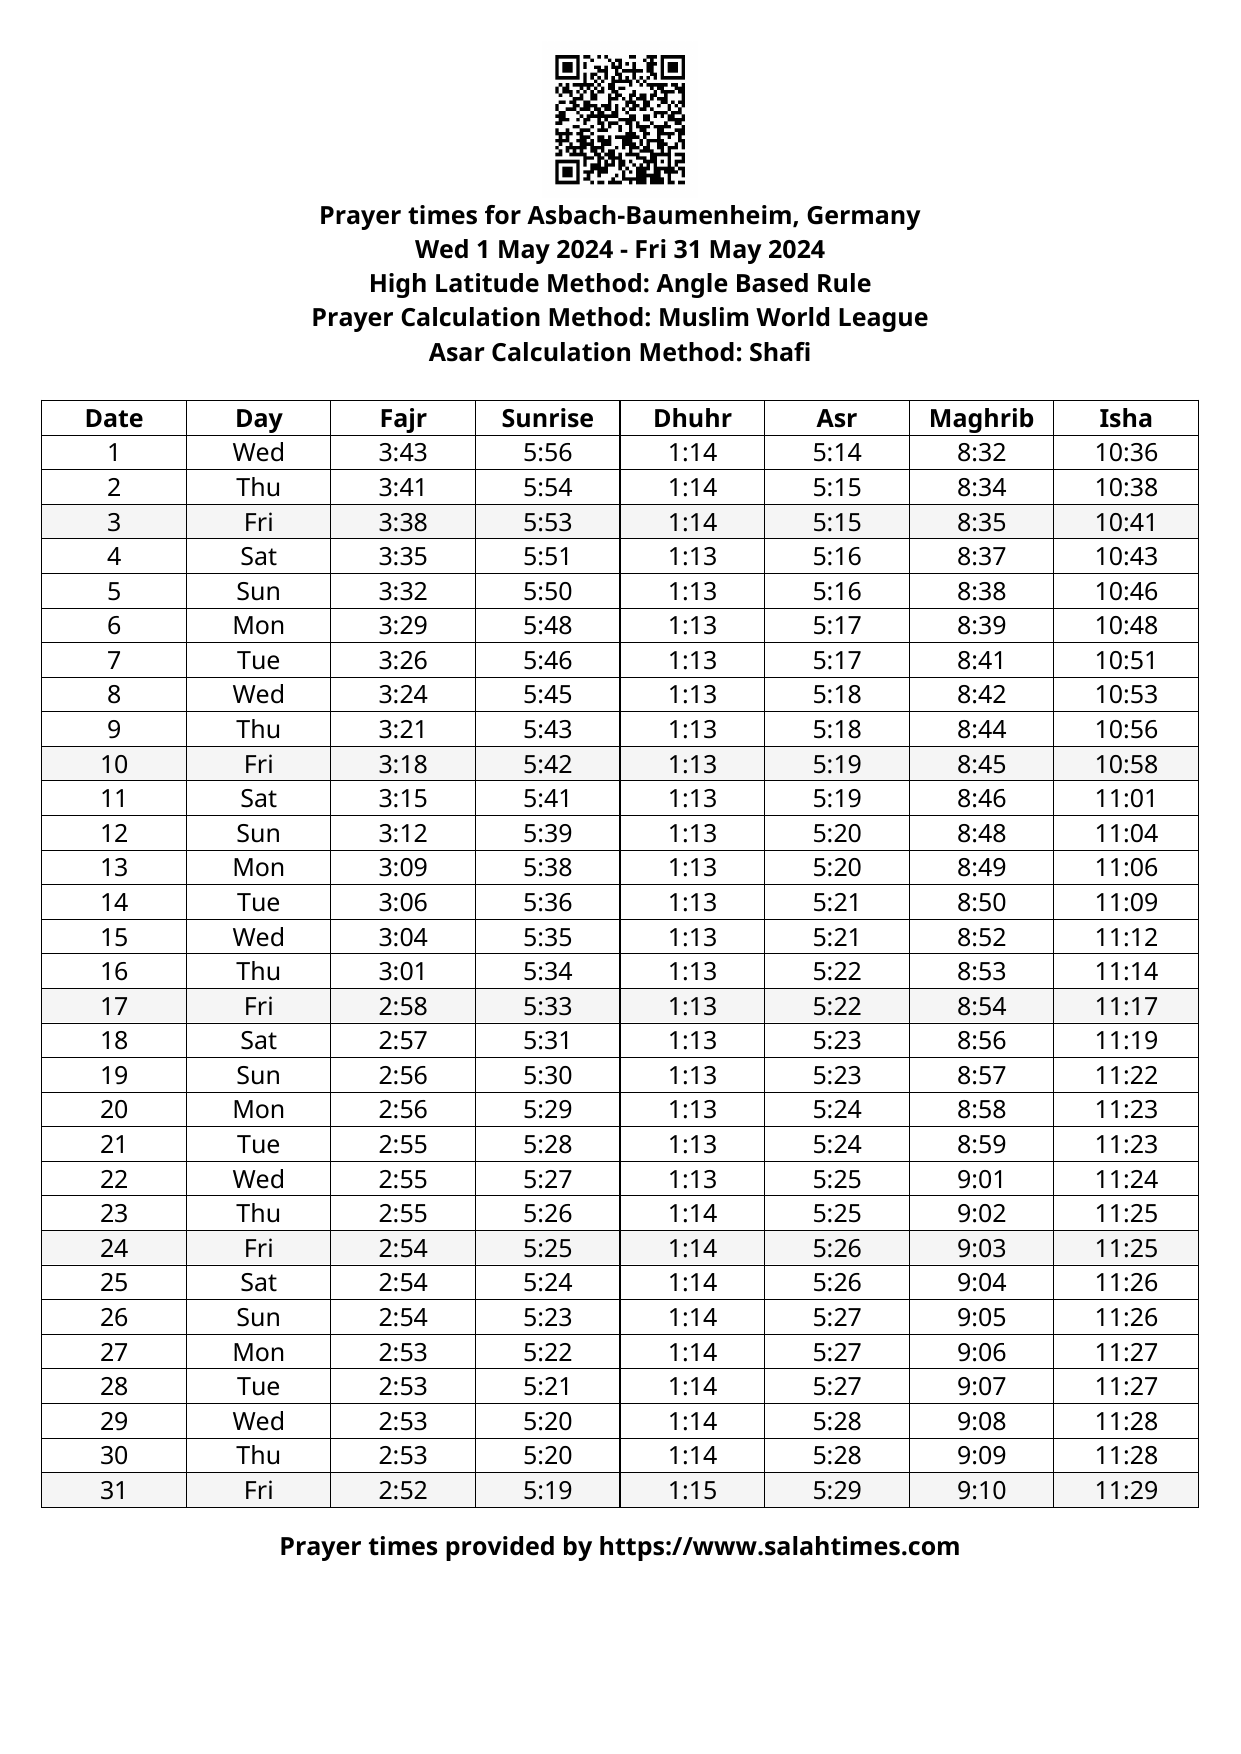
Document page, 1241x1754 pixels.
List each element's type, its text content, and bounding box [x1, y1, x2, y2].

table_cell 5:24 [476, 1266, 619, 1299]
table_cell 10:51 [1054, 643, 1198, 677]
table_cell 10:43 [1054, 539, 1198, 573]
table_cell 1:13 [621, 781, 764, 815]
table_cell 5:39 [476, 816, 619, 849]
text Asar Calculation Method: Shafi [42, 334, 1198, 368]
table_cell 5:51 [476, 539, 619, 573]
table_cell 3:15 [331, 781, 475, 815]
table_cell Mon [187, 1335, 330, 1368]
table_cell 5:28 [476, 1127, 619, 1161]
table_cell 1:13 [621, 816, 764, 849]
table_cell 10:41 [1054, 505, 1198, 538]
table_cell 1:13 [621, 643, 764, 677]
table_cell 3:12 [331, 816, 475, 849]
table_cell 10:36 [1054, 436, 1198, 469]
text High Latitude Method: Angle Based Rule [42, 266, 1198, 300]
table_cell 8:34 [910, 470, 1053, 504]
table_cell 8:57 [910, 1058, 1053, 1092]
table_cell 1:14 [621, 436, 764, 469]
table_cell 8:56 [910, 1024, 1053, 1057]
table_cell 8 [42, 678, 186, 711]
table_cell Sat [187, 1266, 330, 1299]
table_cell 10:46 [1054, 574, 1198, 607]
table_cell 11:27 [1054, 1369, 1198, 1403]
table_cell 5:27 [476, 1162, 619, 1195]
table_cell 22 [42, 1162, 186, 1195]
table_cell 15 [42, 920, 186, 953]
table_cell 9:07 [910, 1369, 1053, 1403]
table_cell 1:14 [621, 1231, 764, 1264]
table_cell 5:29 [476, 1093, 619, 1126]
table_cell 2:57 [331, 1024, 475, 1057]
table_cell Fri [187, 1231, 330, 1264]
table_cell 8:42 [910, 678, 1053, 711]
table_cell Sun [187, 816, 330, 849]
table_cell 1:13 [621, 609, 764, 642]
table_cell 1:13 [621, 574, 764, 607]
table_cell 1:13 [621, 678, 764, 711]
table_cell 9:03 [910, 1231, 1053, 1264]
table_cell 5:38 [476, 851, 619, 884]
table_cell 5:26 [765, 1266, 909, 1299]
table_cell 5:27 [765, 1300, 909, 1334]
table_cell 1:13 [621, 1093, 764, 1126]
table_cell 5:14 [765, 436, 909, 469]
table_cell 1 [42, 436, 186, 469]
table_cell 1:14 [621, 1439, 764, 1472]
table_cell Fri [187, 747, 330, 780]
table_cell 5:26 [476, 1196, 619, 1230]
table_cell 5:36 [476, 885, 619, 919]
table_cell 5:53 [476, 505, 619, 538]
table_cell 5:22 [765, 989, 909, 1022]
table_cell 5:21 [476, 1369, 619, 1403]
table_cell 5 [42, 574, 186, 607]
table_cell 8:53 [910, 954, 1053, 988]
table_cell Mon [187, 609, 330, 642]
table_cell 5:17 [765, 609, 909, 642]
table_cell 11:09 [1054, 885, 1198, 919]
table_cell 16 [42, 954, 186, 988]
table_cell 1:14 [621, 1196, 764, 1230]
table_cell 12 [42, 816, 186, 849]
table_cell 1:14 [621, 470, 764, 504]
table_cell 5:19 [476, 1473, 619, 1507]
table_cell 11:04 [1054, 816, 1198, 849]
table_cell 17 [42, 989, 186, 1022]
table_cell 2:53 [331, 1369, 475, 1403]
table_cell 3 [42, 505, 186, 538]
text Prayer times provided by https://www.salahtimes.com [42, 1528, 1198, 1563]
table_cell 7 [42, 643, 186, 677]
table_cell 3:24 [331, 678, 475, 711]
table_header Sunrise [476, 401, 619, 434]
table_cell 5:20 [765, 851, 909, 884]
table_cell Mon [187, 1093, 330, 1126]
table_cell 5:20 [476, 1404, 619, 1437]
table_cell 27 [42, 1335, 186, 1368]
table_cell 25 [42, 1266, 186, 1299]
table_cell 11:26 [1054, 1266, 1198, 1299]
table_cell 8:44 [910, 712, 1053, 746]
table_cell 8:38 [910, 574, 1053, 607]
table_cell 1:13 [621, 954, 764, 988]
table_cell 3:26 [331, 643, 475, 677]
table_cell Tue [187, 1127, 330, 1161]
table_cell 2:55 [331, 1162, 475, 1195]
table_cell 2:54 [331, 1266, 475, 1299]
table_cell 5:18 [765, 678, 909, 711]
table_cell 10 [42, 747, 186, 780]
table_cell Thu [187, 712, 330, 746]
table_cell 5:18 [765, 712, 909, 746]
table_cell 21 [42, 1127, 186, 1161]
table_cell 5:22 [476, 1335, 619, 1368]
table_cell 3:43 [331, 436, 475, 469]
table_cell 11:26 [1054, 1300, 1198, 1334]
table_cell 10:48 [1054, 609, 1198, 642]
table_cell 11:23 [1054, 1127, 1198, 1161]
text Wed 1 May 2024 - Fri 31 May 2024 [42, 232, 1198, 266]
table_cell 11:28 [1054, 1439, 1198, 1472]
table_cell 8:58 [910, 1093, 1053, 1126]
table_cell 5:16 [765, 574, 909, 607]
picture [542, 41, 699, 198]
table_cell 5:41 [476, 781, 619, 815]
table_cell 11:12 [1054, 920, 1198, 953]
table_cell 1:13 [621, 712, 764, 746]
table_cell 8:54 [910, 989, 1053, 1022]
table_cell 5:31 [476, 1024, 619, 1057]
table_cell 5:50 [476, 574, 619, 607]
table_cell 9:09 [910, 1439, 1053, 1472]
table_cell 9:10 [910, 1473, 1053, 1507]
table_cell Sat [187, 539, 330, 573]
table_cell 1:13 [621, 851, 764, 884]
table_cell Tue [187, 1369, 330, 1403]
table_cell 5:20 [765, 816, 909, 849]
table_cell 1:13 [621, 747, 764, 780]
table_cell 5:21 [765, 885, 909, 919]
table_cell 2:56 [331, 1058, 475, 1092]
table_cell 2:55 [331, 1127, 475, 1161]
table_cell Fri [187, 989, 330, 1022]
table_cell 30 [42, 1439, 186, 1472]
table_cell Wed [187, 920, 330, 953]
table_cell 1:13 [621, 539, 764, 573]
table_cell 1:14 [621, 1335, 764, 1368]
table_cell 3:35 [331, 539, 475, 573]
table_cell 1:14 [621, 1404, 764, 1437]
table_cell 5:28 [765, 1439, 909, 1472]
table_cell 1:13 [621, 885, 764, 919]
table_cell Fri [187, 1473, 330, 1507]
table_cell Mon [187, 851, 330, 884]
table_cell 5:23 [476, 1300, 619, 1334]
table_cell 1:13 [621, 1127, 764, 1161]
table_cell 8:46 [910, 781, 1053, 815]
table_cell Fri [187, 505, 330, 538]
table_header Fajr [331, 401, 475, 434]
table_cell 1:14 [621, 1266, 764, 1299]
table_cell 5:25 [765, 1162, 909, 1195]
table_cell 5:34 [476, 954, 619, 988]
table_cell 8:45 [910, 747, 1053, 780]
table_cell 9 [42, 712, 186, 746]
table_cell 1:13 [621, 1162, 764, 1195]
table_header Asr [765, 401, 909, 434]
table_cell 5:19 [765, 781, 909, 815]
table_cell 5:42 [476, 747, 619, 780]
table_cell Wed [187, 1162, 330, 1195]
table_cell 5:17 [765, 643, 909, 677]
table_header Date [42, 401, 186, 434]
table_cell 5:45 [476, 678, 619, 711]
table_cell 11:22 [1054, 1058, 1198, 1092]
table_cell 5:24 [765, 1127, 909, 1161]
table_cell 26 [42, 1300, 186, 1334]
table_cell 8:50 [910, 885, 1053, 919]
table_cell 29 [42, 1404, 186, 1437]
table_cell Thu [187, 1196, 330, 1230]
table_cell 5:35 [476, 920, 619, 953]
table_cell 3:41 [331, 470, 475, 504]
table_cell 5:46 [476, 643, 619, 677]
table_cell 10:56 [1054, 712, 1198, 746]
table_cell 8:39 [910, 609, 1053, 642]
table_cell 2:52 [331, 1473, 475, 1507]
table_cell 2:53 [331, 1335, 475, 1368]
table_cell 5:30 [476, 1058, 619, 1092]
table_cell 5:27 [765, 1369, 909, 1403]
table_cell 3:38 [331, 505, 475, 538]
table_cell 5:15 [765, 470, 909, 504]
table_cell 5:25 [765, 1196, 909, 1230]
table_cell Wed [187, 678, 330, 711]
table_cell Thu [187, 1439, 330, 1472]
table_cell Thu [187, 954, 330, 988]
table_cell 5:56 [476, 436, 619, 469]
table_cell 8:35 [910, 505, 1053, 538]
table_cell 3:21 [331, 712, 475, 746]
table_cell 8:48 [910, 816, 1053, 849]
table_cell 8:41 [910, 643, 1053, 677]
table_cell 5:23 [765, 1024, 909, 1057]
table_cell 3:04 [331, 920, 475, 953]
table_cell 5:20 [476, 1439, 619, 1472]
table_cell 5:22 [765, 954, 909, 988]
table_cell 2:54 [331, 1300, 475, 1334]
table_cell 3:18 [331, 747, 475, 780]
table_cell 5:26 [765, 1231, 909, 1264]
table_cell 9:04 [910, 1266, 1053, 1299]
table_cell 14 [42, 885, 186, 919]
table_cell Wed [187, 436, 330, 469]
table_cell 1:14 [621, 505, 764, 538]
table_cell 1:14 [621, 1369, 764, 1403]
table_header Maghrib [910, 401, 1053, 434]
table_cell 3:29 [331, 609, 475, 642]
table_cell 10:38 [1054, 470, 1198, 504]
table_cell 5:21 [765, 920, 909, 953]
table_cell 2:56 [331, 1093, 475, 1126]
table_cell 11:24 [1054, 1162, 1198, 1195]
table_cell 2:58 [331, 989, 475, 1022]
table_cell 11:27 [1054, 1335, 1198, 1368]
table_cell 8:37 [910, 539, 1053, 573]
table_cell 5:25 [476, 1231, 619, 1264]
table_cell 3:06 [331, 885, 475, 919]
table_cell 1:13 [621, 989, 764, 1022]
table_cell 5:23 [765, 1058, 909, 1092]
table_cell 3:09 [331, 851, 475, 884]
table_cell 11:25 [1054, 1196, 1198, 1230]
table_cell 1:13 [621, 1058, 764, 1092]
table_cell 1:14 [621, 1300, 764, 1334]
table_cell Sun [187, 1058, 330, 1092]
table_cell 9:01 [910, 1162, 1053, 1195]
table_cell 24 [42, 1231, 186, 1264]
table_cell 5:16 [765, 539, 909, 573]
table_cell 11:23 [1054, 1093, 1198, 1126]
table_cell 31 [42, 1473, 186, 1507]
table_cell 1:13 [621, 1024, 764, 1057]
table_cell 4 [42, 539, 186, 573]
table_cell 28 [42, 1369, 186, 1403]
table_cell 10:53 [1054, 678, 1198, 711]
table_cell 3:32 [331, 574, 475, 607]
table_cell 2:53 [331, 1439, 475, 1472]
table_cell 5:33 [476, 989, 619, 1022]
table_cell 5:24 [765, 1093, 909, 1126]
table_cell 11:28 [1054, 1404, 1198, 1437]
table_cell 5:28 [765, 1404, 909, 1437]
table_cell 8:49 [910, 851, 1053, 884]
table_cell 11:17 [1054, 989, 1198, 1022]
table_cell 5:48 [476, 609, 619, 642]
table_cell Sun [187, 574, 330, 607]
table_cell Sun [187, 1300, 330, 1334]
table_cell 11:19 [1054, 1024, 1198, 1057]
table_cell Thu [187, 470, 330, 504]
table_cell 11:06 [1054, 851, 1198, 884]
table_cell 8:32 [910, 436, 1053, 469]
table_header Isha [1054, 401, 1198, 434]
table_cell 13 [42, 851, 186, 884]
table_cell 11:29 [1054, 1473, 1198, 1507]
table_cell 5:54 [476, 470, 619, 504]
table_cell 11:14 [1054, 954, 1198, 988]
table_cell Sat [187, 1024, 330, 1057]
table_cell 5:29 [765, 1473, 909, 1507]
table_cell 2:53 [331, 1404, 475, 1437]
table_cell 8:59 [910, 1127, 1053, 1161]
table_cell 5:15 [765, 505, 909, 538]
table_cell 3:01 [331, 954, 475, 988]
table_cell 11 [42, 781, 186, 815]
table_cell 9:08 [910, 1404, 1053, 1437]
table_header Dhuhr [621, 401, 764, 434]
table_cell 1:15 [621, 1473, 764, 1507]
table_cell 9:02 [910, 1196, 1053, 1230]
table_cell 2:54 [331, 1231, 475, 1264]
table_cell 18 [42, 1024, 186, 1057]
table_header Day [187, 401, 330, 434]
text Prayer times for Asbach-Baumenheim, Germany [42, 198, 1198, 232]
table_cell 8:52 [910, 920, 1053, 953]
table_cell 23 [42, 1196, 186, 1230]
table_cell Tue [187, 643, 330, 677]
table_cell 6 [42, 609, 186, 642]
table_cell 1:13 [621, 920, 764, 953]
table_cell 5:43 [476, 712, 619, 746]
text Prayer Calculation Method: Muslim World League [42, 300, 1198, 334]
table_cell 2 [42, 470, 186, 504]
table_cell 11:25 [1054, 1231, 1198, 1264]
table_cell 5:27 [765, 1335, 909, 1368]
table_cell 10:58 [1054, 747, 1198, 780]
table_cell Sat [187, 781, 330, 815]
table_cell Tue [187, 885, 330, 919]
table_cell 11:01 [1054, 781, 1198, 815]
table_cell 9:06 [910, 1335, 1053, 1368]
table_cell 19 [42, 1058, 186, 1092]
table_cell 2:55 [331, 1196, 475, 1230]
table_cell 5:19 [765, 747, 909, 780]
table_cell 20 [42, 1093, 186, 1126]
table_cell Wed [187, 1404, 330, 1437]
table_cell 9:05 [910, 1300, 1053, 1334]
